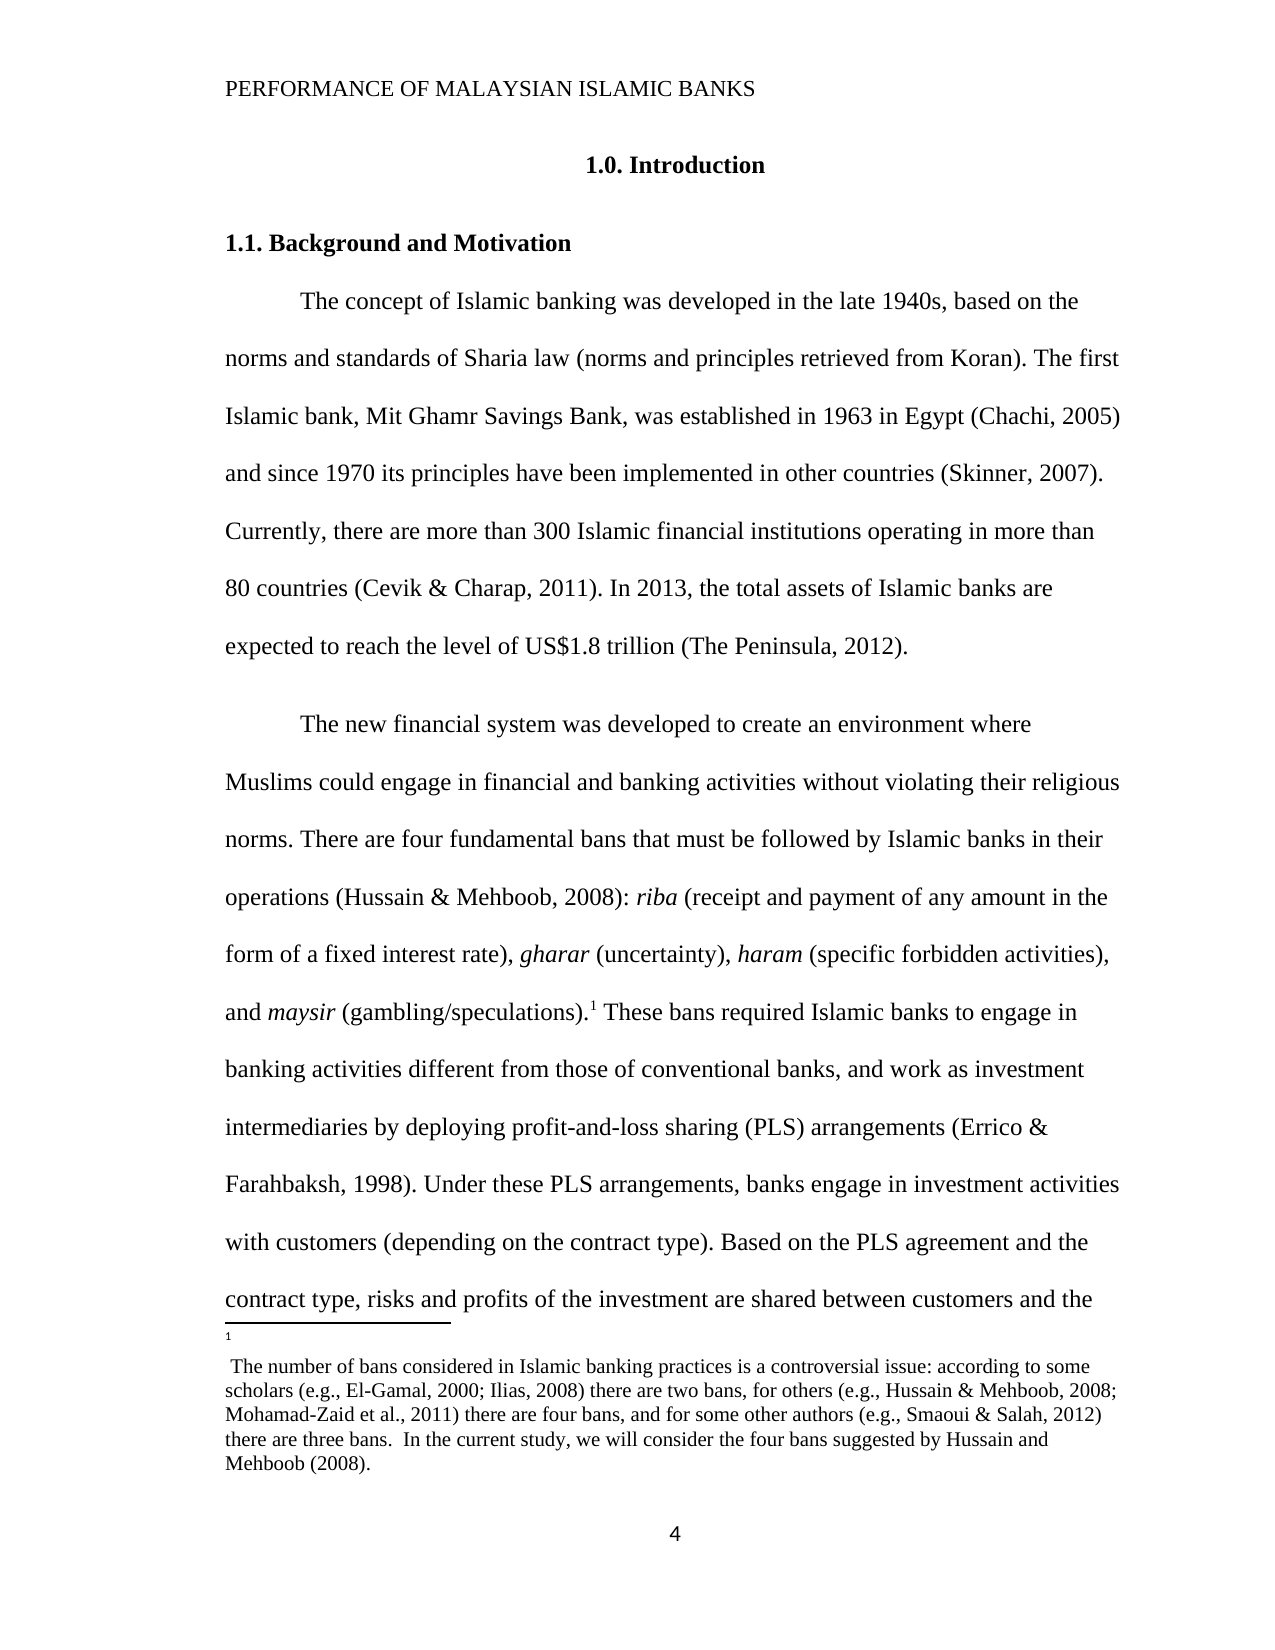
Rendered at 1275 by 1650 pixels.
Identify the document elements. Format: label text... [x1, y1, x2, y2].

text The concept of Islamic banking was developed in the late 1940s, based on the norms and standards of Sharia law (norms and principles retrieved from Koran). The first Islamic bank, Mit Ghamr Savings Bank, was established in 1963 in Egypt (Chachi, 2005) and since 1970 its principles have been implemented in other countries (Skinner, 2007). Currently, there are more than 300 Islamic financial institutions operating in more than 80 countries (Cevik & Charap, 2011). In 2013, the total assets of Islamic banks are expected to reach the level of US$1.8 trillion (The Peninsula, 2012). [225, 286, 1125, 659]
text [225, 709, 1125, 1313]
subtitle 1.0. Introduction [225, 150, 1125, 179]
subtitle 1.1. Background and Motivation [225, 228, 1125, 257]
